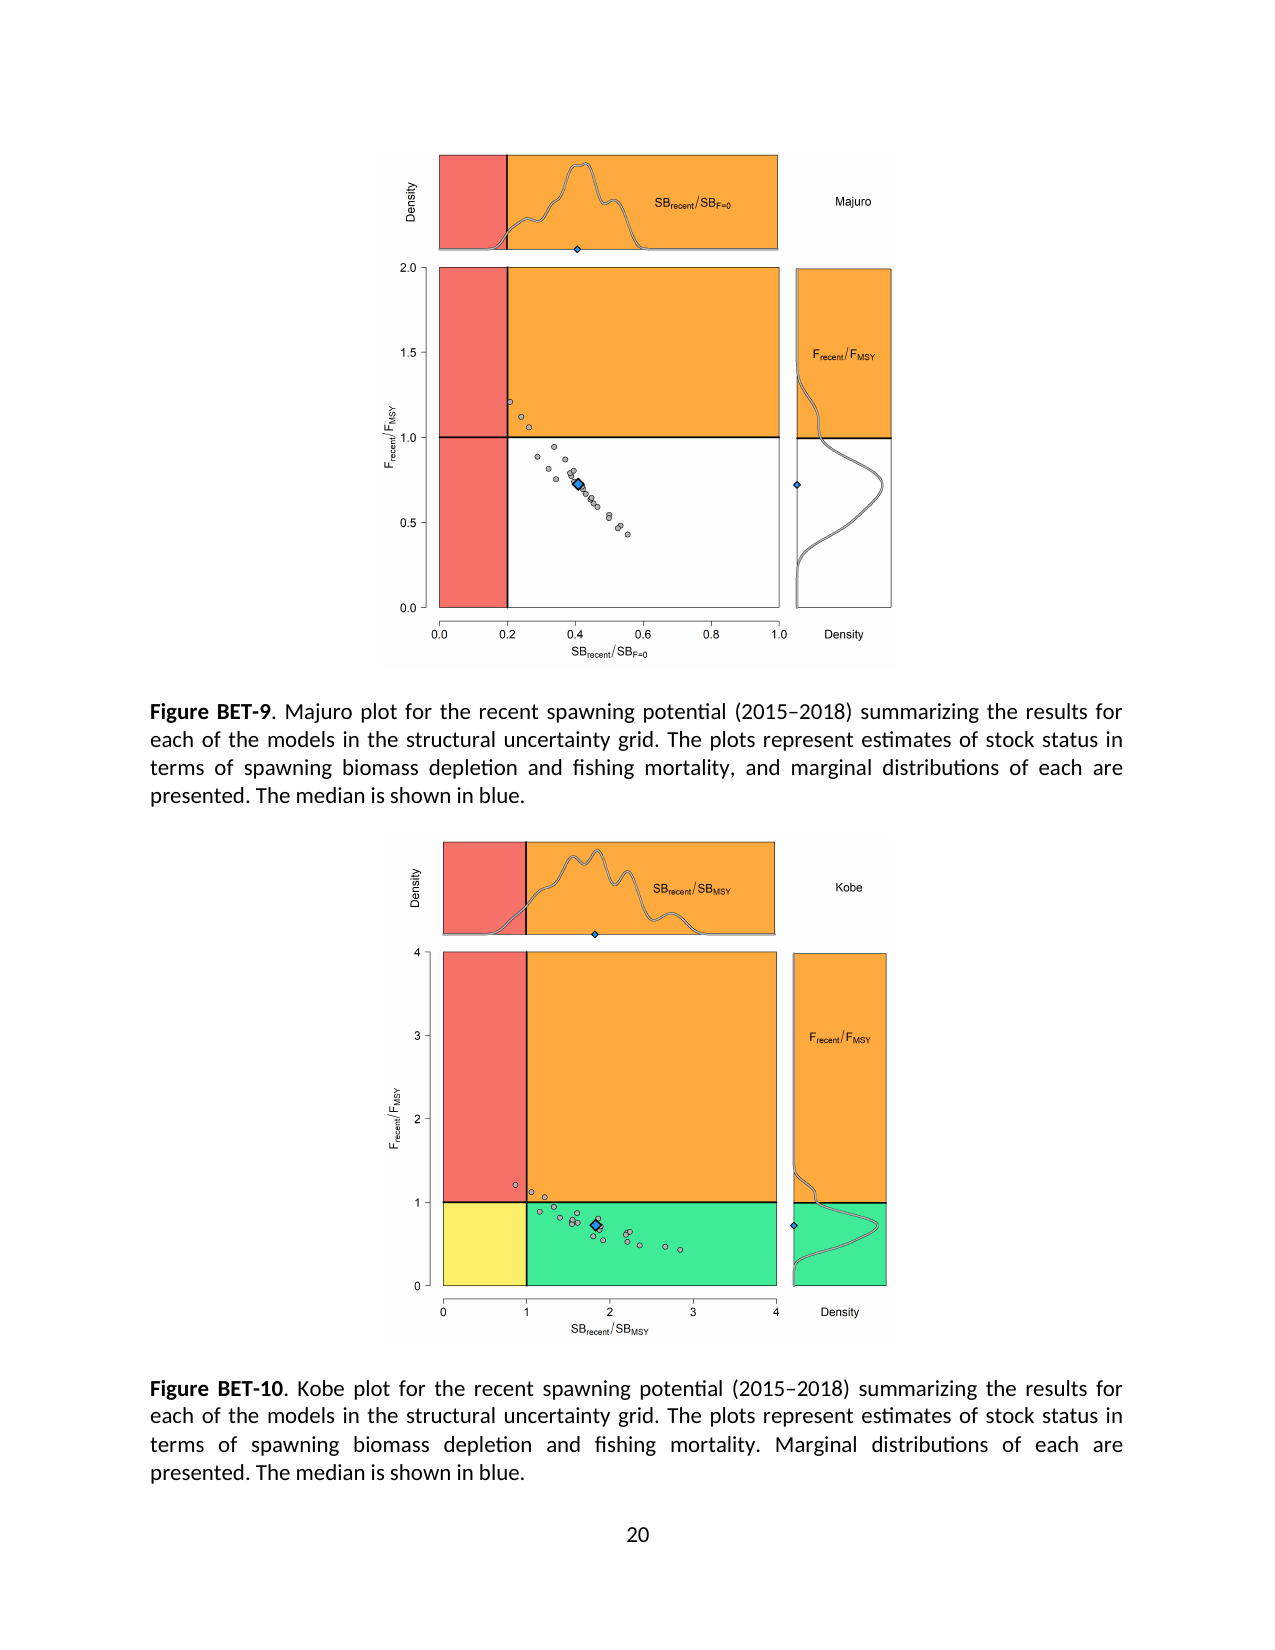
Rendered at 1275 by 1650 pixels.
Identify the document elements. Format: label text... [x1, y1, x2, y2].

text Figure BET-10. Kobe plot for the recent spawning potential (2015–2018) summarizing the results for each of the models in the structural uncertainty grid. The plots represent estimates of stock status in terms of spawning biomass depletion and fishing mortality. Marginal distributions of each are presented. The median is shown in blue. [150, 1374, 1125, 1486]
picture [383, 837, 892, 1346]
text Figure BET-9. Majuro plot for the recent spawning potential (2015–2018) summarizing the results for each of the models in the structural uncertainty grid. The plots represent estimates of stock status in terms of spawning biomass depletion and fishing mortality, and marginal distributions of each are presented. The median is shown in blue. [150, 697, 1125, 809]
picture [378, 150, 897, 669]
